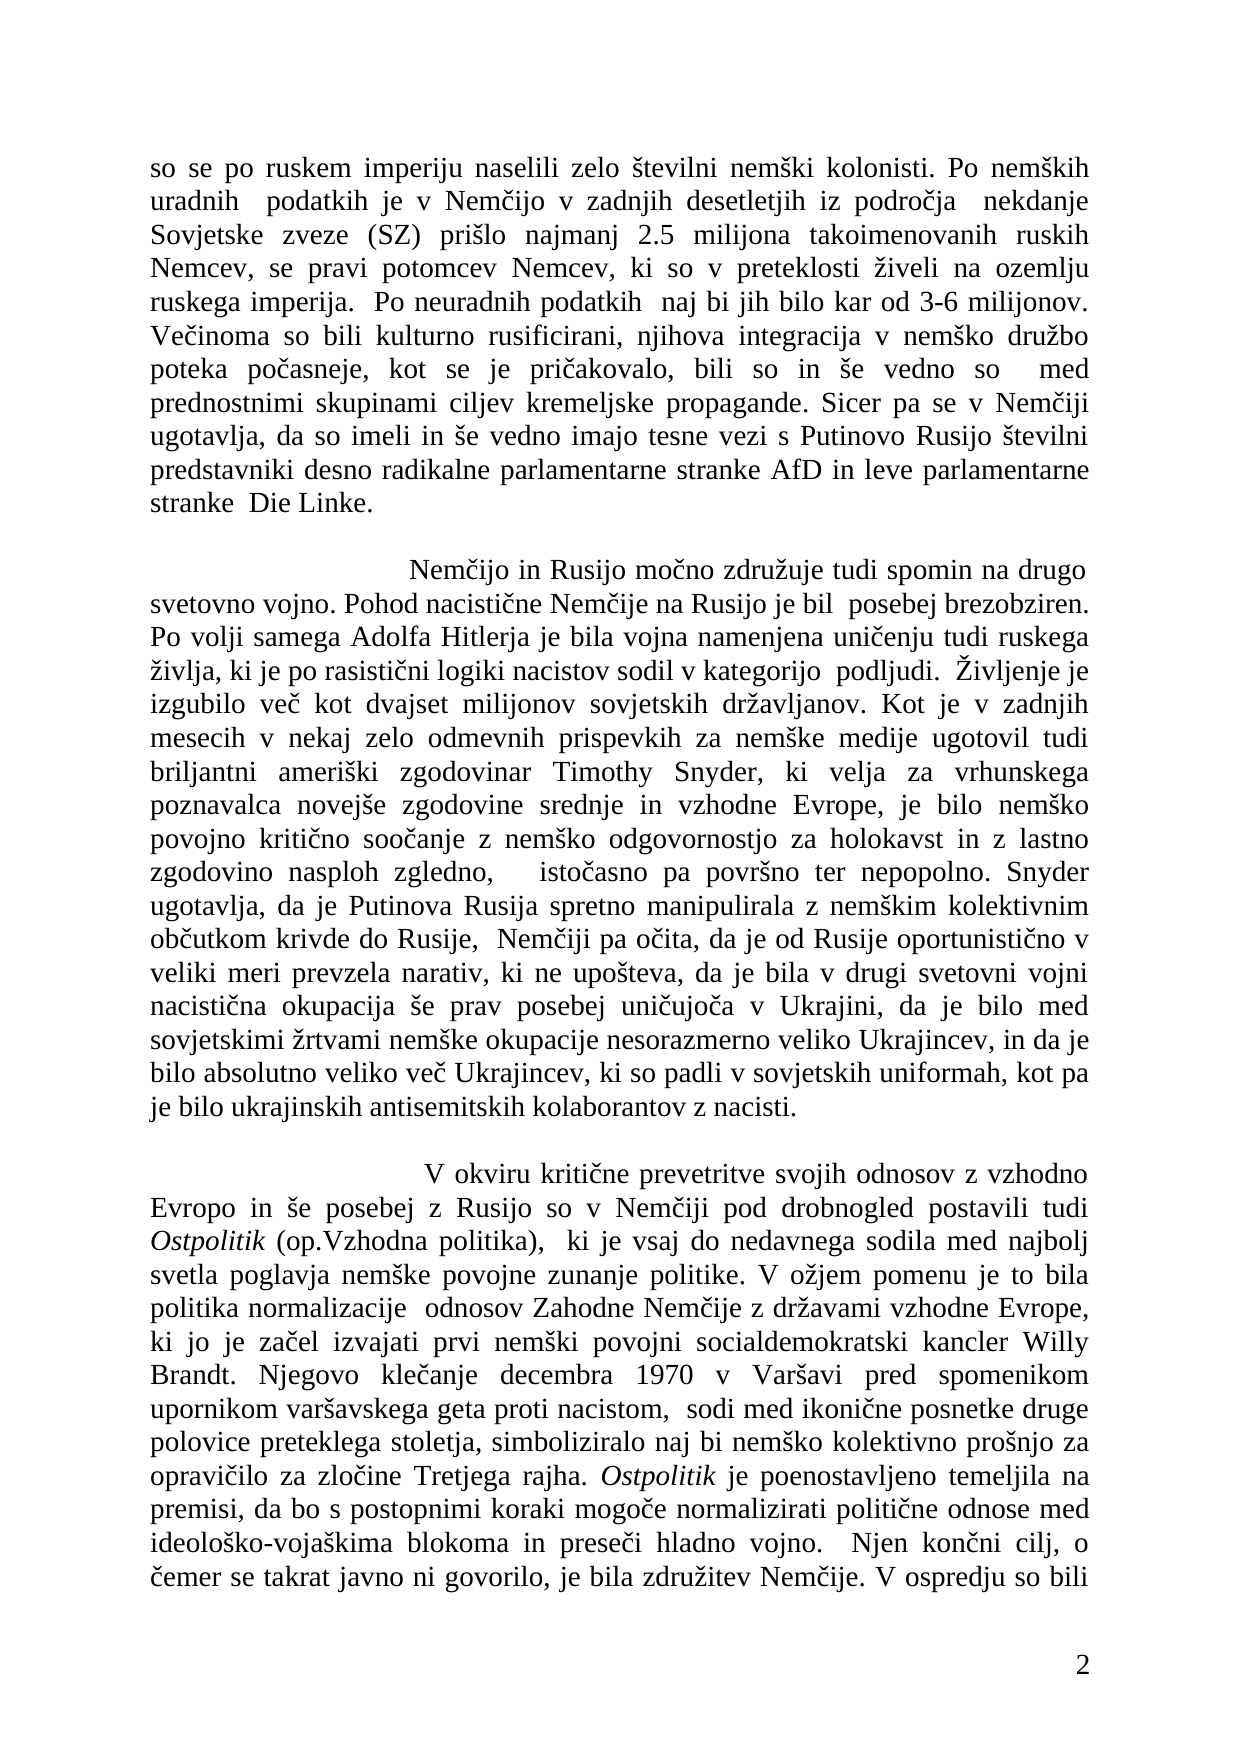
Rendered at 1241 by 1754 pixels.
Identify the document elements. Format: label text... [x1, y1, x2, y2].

text Nemčijo in Rusijo močno združuje tudi spomin na drugo svetovno vojno. Pohod nacistične Nemčije na Rusijo je bil posebej brezobziren. Po volji samega Adolfa Hitlerja je bila vojna namenjena uničenju tudi ruskega življa, ki je po rasistični logiki nacistov sodil v kategorijo podljudi. Življenje je izgubilo več kot dvajset milijonov sovjetskih državljanov. Kot je v zadnjih mesecih v nekaj zelo odmevnih prispevkih za nemške medije ugotovil tudi briljantni ameriški zgodovinar Timothy Snyder, ki velja za vrhunskega poznavalca novejše zgodovine srednje in vzhodne Evrope, je bilo nemško povojno kritično soočanje z nemško odgovornostjo za holokavst in z lastno zgodovino nasploh zgledno, istočasno pa površno ter nepopolno. Snyder ugotavlja, da je Putinova Rusija spretno manipulirala z nemškim kolektivnim občutkom krivde do Rusije, Nemčiji pa očita, da je od Rusije oportunistično v veliki meri prevzela narativ, ki ne upošteva, da je bila v drugi svetovni vojni nacistična okupacija še prav posebej uničujoča v Ukrajini, da je bilo med sovjetskimi žrtvami nemške okupacije nesorazmerno veliko Ukrajincev, in da je bilo absolutno veliko več Ukrajincev, ki so padli v sovjetskih uniformah, kot pa je bilo ukrajinskih antisemitskih kolaborantov z nacisti. [150, 552, 1090, 1123]
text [150, 1156, 1090, 1592]
text so se po ruskem imperiju naselili zelo številni nemški kolonisti. Po nemških uradnih podatkih je v Nemčijo v zadnjih desetletjih iz področja nekdanje Sovjetske zveze (SZ) prišlo najmanj 2.5 milijona takoimenovanih ruskih Nemcev, se pravi potomcev Nemcev, ki so v preteklosti živeli na ozemlju ruskega imperija. Po neuradnih podatkih naj bi jih bilo kar od 3-6 milijonov. Večinoma so bili kulturno rusificirani, njihova integracija v nemško družbo poteka počasneje, kot se je pričakovalo, bili so in še vedno so med prednostnimi skupinami ciljev kremeljske propagande. Sicer pa se v Nemčiji ugotavlja, da so imeli in še vedno imajo tesne vezi s Putinovo Rusijo številni predstavniki desno radikalne parlamentarne stranke AfD in leve parlamentarne stranke Die Linke. [150, 150, 1090, 519]
